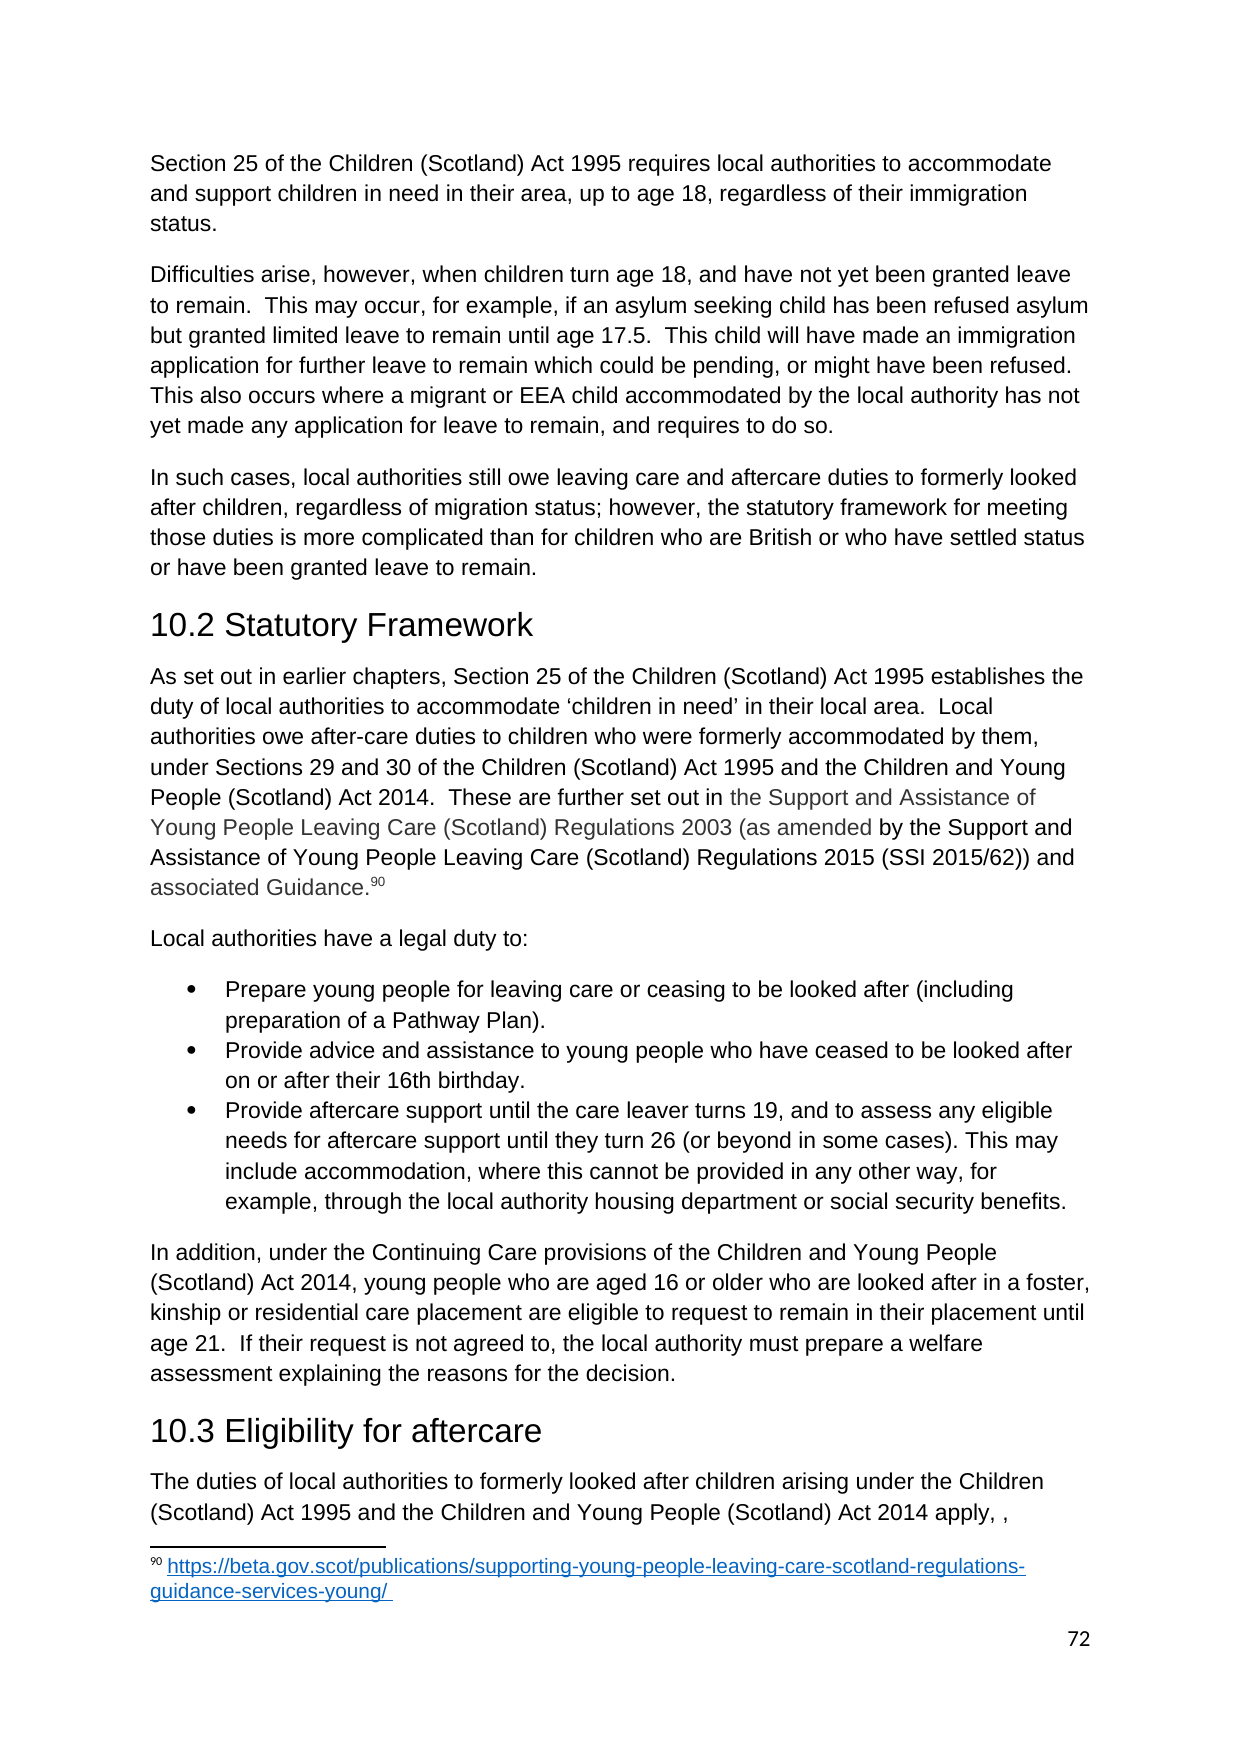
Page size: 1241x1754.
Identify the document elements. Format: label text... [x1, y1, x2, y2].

subtitle 10.2 Statutory Framework [150, 605, 1090, 644]
subtitle 10.3 Eligibility for aftercare [150, 1411, 1090, 1449]
list Provide advice and assistance to young people who have ceased to be looked after on or after their 16th birthday. [187, 1037, 1090, 1093]
text Section 25 of the Children (Scotland) Act 1995 requires local authorities to accommodate and support children in need in their area, up to age 18, regardless of their immigration status. [150, 150, 1090, 237]
text Difficulties arise, however, when children turn age 18, and have not yet been granted leave to remain. This may occur, for example, if an asylum seeking child has been refused asylum but granted limited leave to remain until age 17.5. This child will have made an immigration application for further leave to remain which could be pending, or might have been refused. This also occurs where a migrant or EEA child accommodated by the local authority has not yet made any application for leave to remain, and requires to do so. [150, 261, 1090, 439]
list Prepare young people for leaving care or ceasing to be looked after (including preparation of a Pathway Plan). [187, 976, 1090, 1033]
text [150, 1468, 1090, 1525]
text As set out in earlier chapters, Section 25 of the Children (Scotland) Act 1995 establishes the duty of local authorities to accommodate ‘children in need’ in their local area. Local authorities owe after-care duties to children who were formerly accommodated by them, under Sections 29 and 30 of the Children (Scotland) Act 1995 and the Children and Young People (Scotland) Act 2014. These are further set out in the Support and Assistance of Young People Leaving Care (Scotland) Regulations 2003 (as amended by the Support and Assistance of Young People Leaving Care (Scotland) Regulations 2015 (SSI 2015/62)) and associated Guidance. [150, 663, 1090, 901]
text Local authorities have a legal duty to: [150, 925, 1090, 952]
list Provide aftercare support until the care leaver turns 19, and to assess any eligible needs for aftercare support until they turn 26 (or beyond in some cases). This may include accommodation, where this cannot be provided in any other way, for example, through the local authority housing department or social security benefits. [187, 1097, 1090, 1214]
text In addition, under the Continuing Care provisions of the Children and Young People (Scotland) Act 2014, young people who are aged 16 or older who are looked after in a foster, kinship or residential care placement are eligible to request to remain in their placement until age 21. If their request is not agreed to, the local authority must prepare a welfare assessment explaining the reasons for the decision. [150, 1239, 1090, 1386]
text In such cases, local authorities still owe leaving care and aftercare duties to formerly looked after children, regardless of migration status; however, the statutory framework for meeting those duties is more complicated than for children who are British or who have settled status or have been granted leave to remain. [150, 463, 1090, 581]
